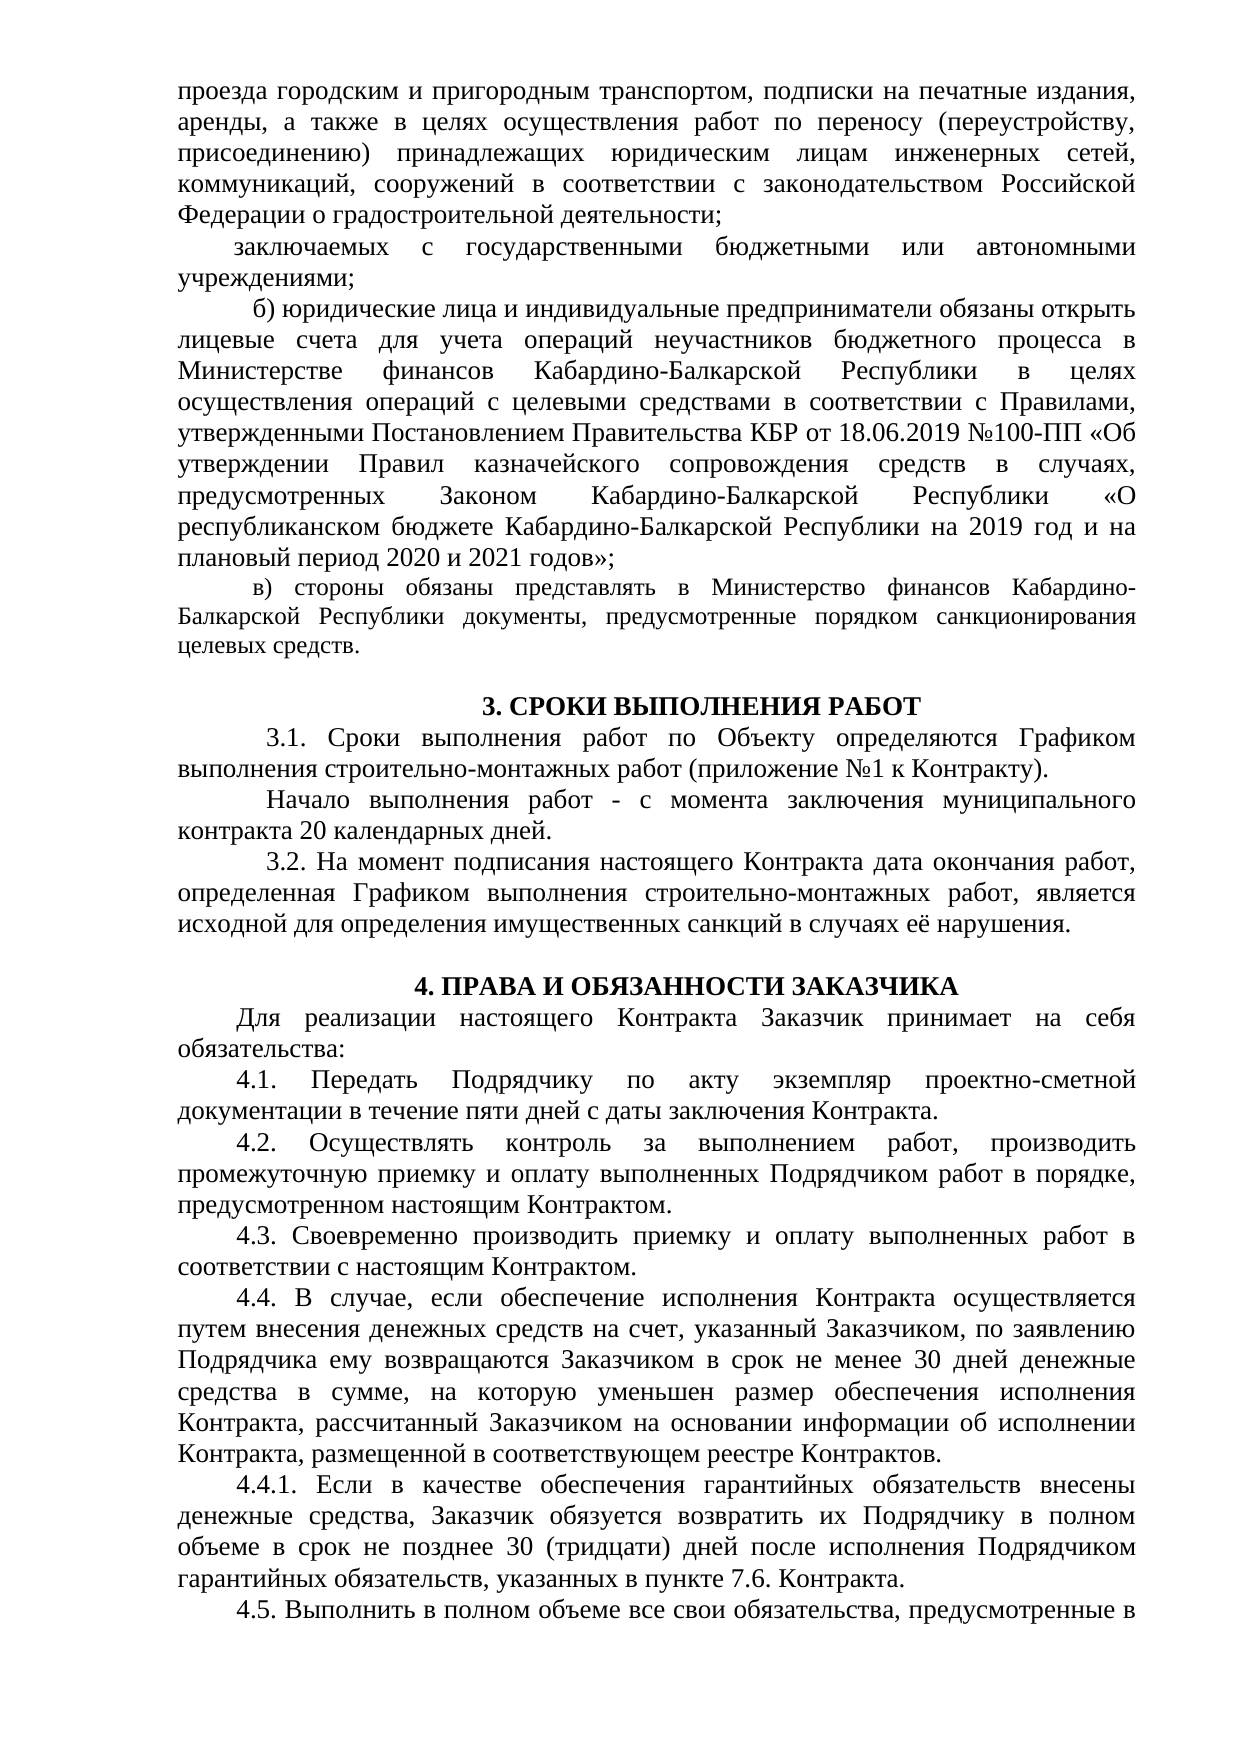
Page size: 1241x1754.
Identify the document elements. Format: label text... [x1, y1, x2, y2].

text 3.2. На момент подписания настоящего Контракта дата окончания работ, определенная Графиком выполнения строительно-монтажных работ, является исходной для определения имущественных санкций в случаях её нарушения. [177, 845, 1137, 939]
text в) стороны обязаны представлять в Министерство финансов Кабардино-Балкарской Республики документы, предусмотренные порядком санкционирования целевых средств. [177, 572, 1137, 658]
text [177, 74, 1137, 229]
text 4.4.1. Если в качестве обеспечения гарантийных обязательств внесены денежные средства, Заказчик обязуется возвратить их Подрядчику в полном объеме в срок не позднее 30 (тридцати) дней после исполнения Подрядчиком гарантийных обязательств, указанных в пункте 7.6. Контракта. [177, 1468, 1137, 1593]
text заключаемых с государственными бюджетными или автономными учреждениями; [177, 229, 1137, 292]
text Начало выполнения работ - с момента заключения муниципального контракта 20 календарных дней. [177, 783, 1137, 845]
text 4.1. Передать Подрядчику по акту экземпляр проектно-сметной документации в течение пяти дней с даты заключения Контракта. [177, 1063, 1137, 1126]
text 3.1. Сроки выполнения работ по Объекту определяются Графиком выполнения строительно-монтажных работ (приложение №1 к Контракту). [177, 721, 1137, 783]
text 4.3. Своевременно производить приемку и оплату выполненных работ в соответствии с настоящим Контрактом. [177, 1219, 1137, 1281]
text 4. ПРАВА И ОБЯЗАННОСТИ ЗАКАЗЧИКА [177, 970, 1137, 1001]
text 4.2. Осуществлять контроль за выполнением работ, производить промежуточную приемку и оплату выполненных Подрядчиком работ в порядке, предусмотренном настоящим Контрактом. [177, 1126, 1137, 1219]
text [177, 1593, 1137, 1624]
text 3. СРОКИ ВЫПОЛНЕНИЯ РАБОТ [177, 689, 1137, 721]
text б) юридические лица и индивидуальные предприниматели обязаны открыть лицевые счета для учета операций неучастников бюджетного процесса в Министерстве финансов Кабардино-Балкарской Республики в целях осуществления операций с целевыми средствами в соответствии с Правилами, утвержденными Постановлением Правительства КБР от 18.06.2019 №100-ПП «Об утверждении Правил казначейского сопровождения средств в случаях, предусмотренных Законом Кабардино-Балкарской Республики «О республиканском бюджете Кабардино-Балкарской Республики на 2019 год и на плановый период 2020 и 2021 годов»; [177, 292, 1137, 572]
text Для реализации настоящего Контракта Заказчик принимает на себя обязательства: [177, 1001, 1137, 1063]
text 4.4. В случае, если обеспечение исполнения Контракта осуществляется путем внесения денежных средств на счет, указанный Заказчиком, по заявлению Подрядчика ему возвращаются Заказчиком в срок не менее 30 дней денежные средства в сумме, на которую уменьшен размер обеспечения исполнения Контракта, рассчитанный Заказчиком на основании информации об исполнении Контракта, размещенной в соответствующем реестре Контрактов. [177, 1281, 1137, 1468]
